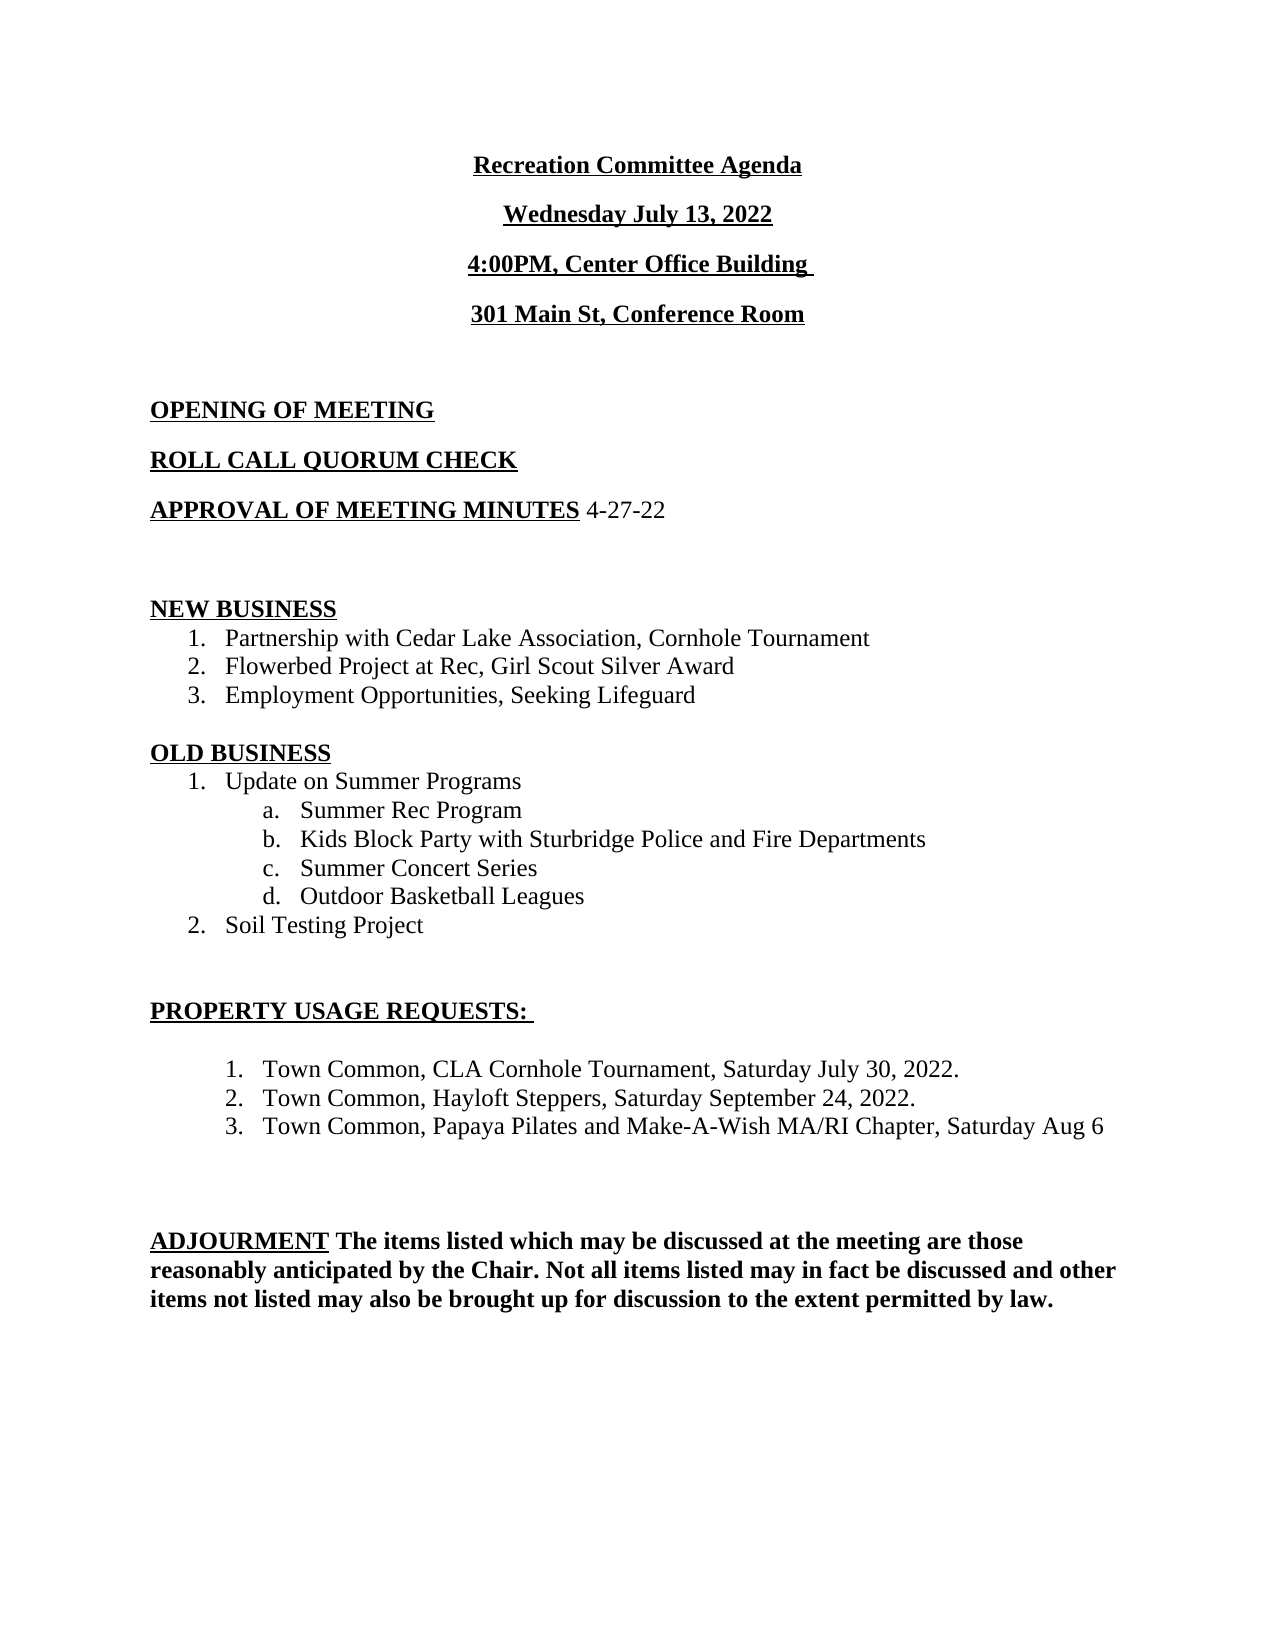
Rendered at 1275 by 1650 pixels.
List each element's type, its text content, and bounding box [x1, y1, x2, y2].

text NEW BUSINESS [150, 594, 1125, 623]
text PROPERTY USAGE REQUESTS: [150, 996, 1125, 1025]
text APPROVAL OF MEETING MINUTES 4-27-22 [150, 495, 1125, 523]
list Town Common, CLA Cornhole Tournament, Saturday July 30, 2022. [225, 1054, 1125, 1083]
text OPENING OF MEETING [150, 396, 1125, 424]
text 4:00PM, Center Office Building [150, 249, 1125, 278]
text 301 Main St, Conference Room [150, 299, 1125, 327]
list Flowerbed Project at Rec, Girl Scout Silver Award [187, 651, 1125, 680]
list Employment Opportunities, Seeking Lifeguard [187, 680, 1125, 709]
list Update on Summer Programs [187, 766, 1125, 795]
text Recreation Committee Agenda [150, 150, 1125, 179]
list Summer Rec Program [262, 795, 1125, 824]
list Town Common, Papaya Pilates and Make-A-Wish MA/RI Chapter, Saturday Aug 6 [225, 1111, 1125, 1140]
list Partnership with Cedar Lake Association, Cornhole Tournament [187, 623, 1125, 651]
list Summer Concert Series [262, 853, 1125, 881]
list Outdoor Basketball Leagues [262, 881, 1125, 910]
text OLD BUSINESS [150, 738, 1125, 766]
list Town Common, Hayloft Steppers, Saturday September 24, 2022. [225, 1083, 1125, 1111]
list Kids Block Party with Sturbridge Police and Fire Departments [262, 824, 1125, 853]
list Soil Testing Project [187, 910, 1125, 939]
text Wednesday July 13, 2022 [150, 199, 1125, 228]
text ROLL CALL QUORUM CHECK [150, 445, 1125, 474]
text ADJOURMENT The items listed which may be discussed at the meeting are those reasonably anticipated by the Chair. Not all items listed may in fact be discussed and other items not listed may also be brought up for discussion to the extent permitted by law. [150, 1226, 1125, 1313]
